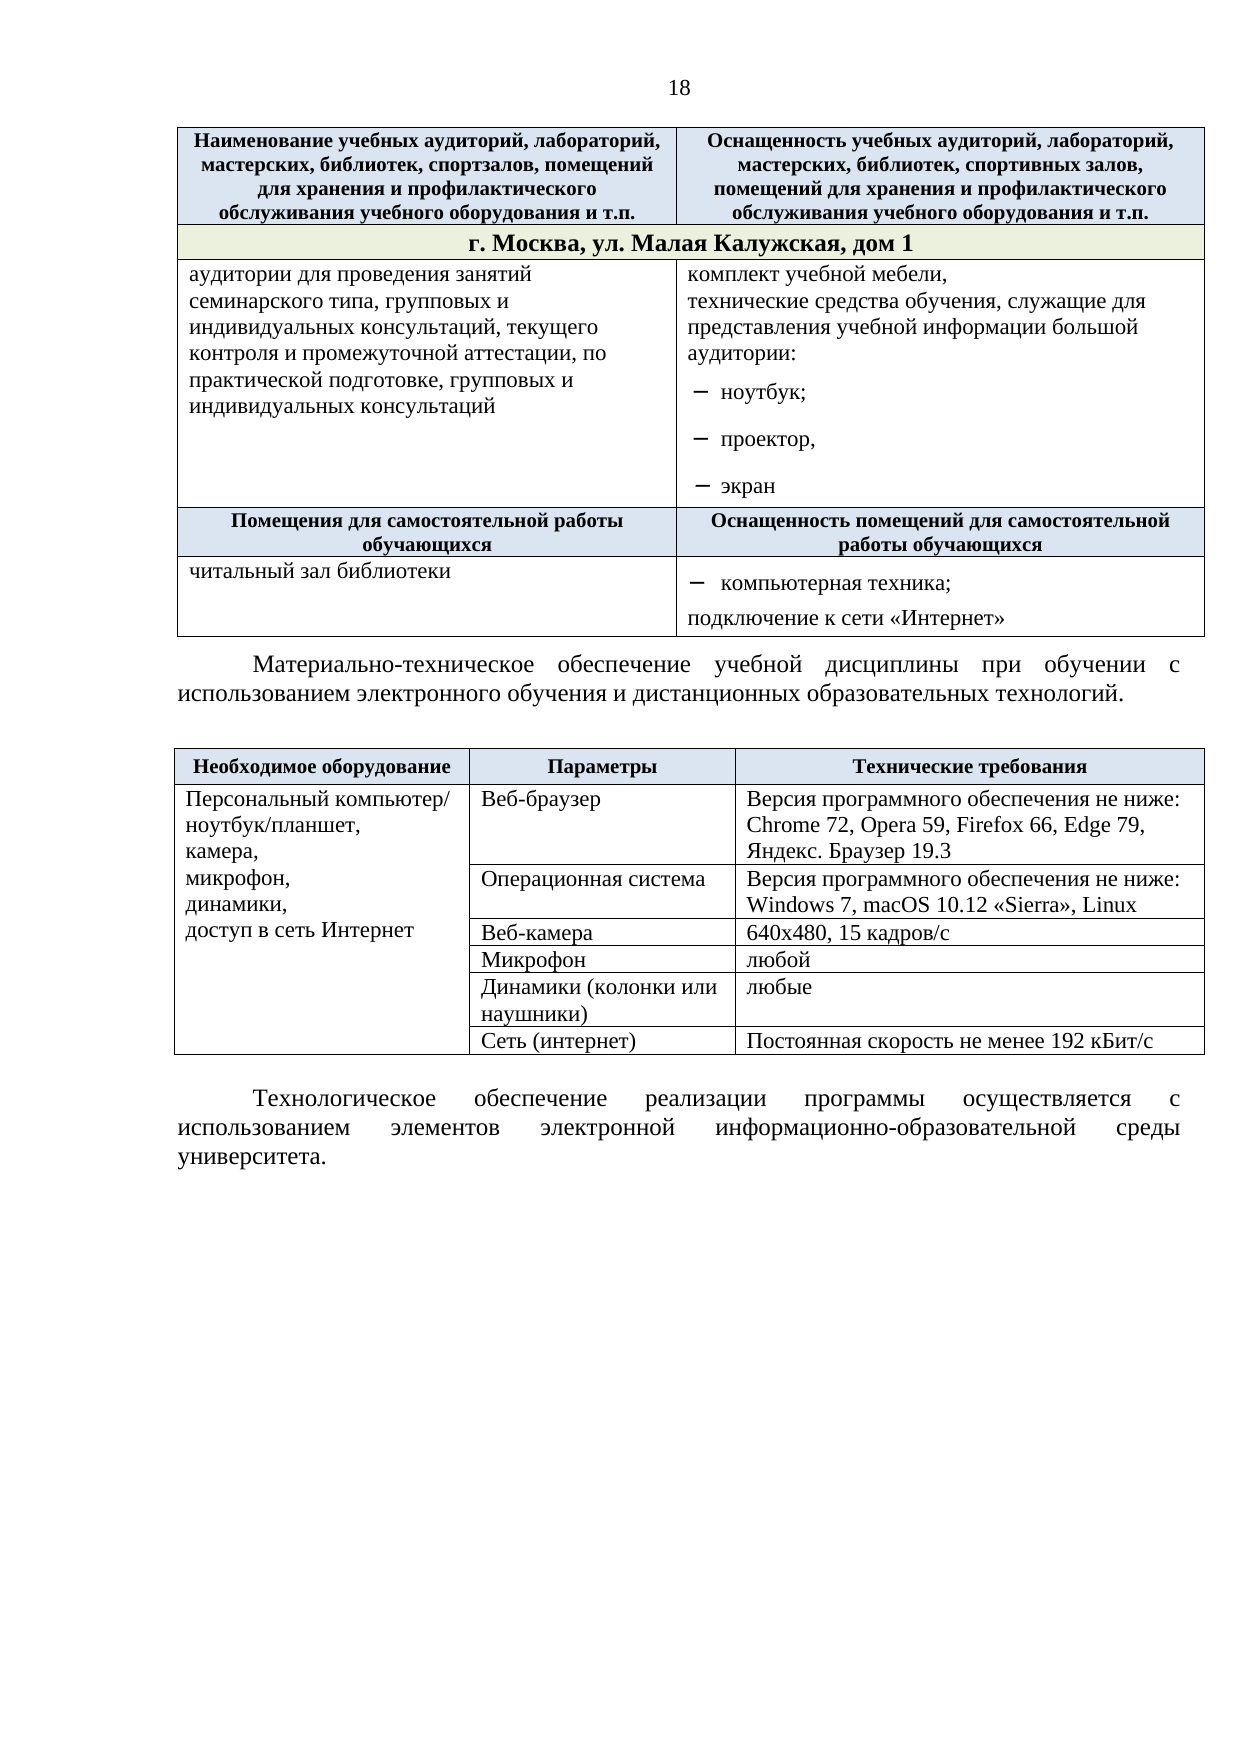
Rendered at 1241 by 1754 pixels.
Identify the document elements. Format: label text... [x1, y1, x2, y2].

table_cell Веб-камера [470, 919, 735, 945]
table_header Оснащенность учебных аудиторий, лабораторий, мастерских, библиотек, спортивных залов, помещений для хранения и профилактического обслуживания учебного оборудования и т.п. [677, 128, 1204, 224]
table_cell 640х480, 15 кадров/с [736, 919, 1204, 945]
table_header Параметры [470, 749, 735, 784]
table_cell Сеть (интернет) [470, 1027, 735, 1053]
list Материально-техническое обеспечение учебной дисциплины при обучении с использованием электронного обучения и дистанционных образовательных технологий. [177, 649, 1181, 707]
table_cell читальный зал библиотеки [178, 557, 676, 636]
table_cell любой [736, 946, 1204, 972]
table_header Необходимое оборудование [175, 749, 469, 784]
table_cell Микрофон [470, 946, 735, 972]
table_cell Персональный компьютер/ ноутбук/планшет, камера, микрофон, динамики, доступ в сеть Интернет [175, 785, 469, 1053]
table_cell г. Москва, ул. Малая Калужская, дом 1 [178, 225, 1204, 259]
table_cell Постоянная скорость не менее 192 кБит/с [736, 1027, 1204, 1053]
table_cell Веб-браузер [470, 785, 735, 864]
table_cell аудитории для проведения занятий семинарского типа, групповых и индивидуальных консультаций, текущего контроля и промежуточной аттестации, по практической подготовке, групповых и индивидуальных консультаций [178, 260, 676, 507]
table_cell комплект учебной мебели, технические средства обучения, служащие для представления учебной информации большой аудитории: ноутбук; проектор, экран [677, 260, 1204, 507]
table_cell Оснащенность помещений для самостоятельной работы обучающихся [677, 508, 1204, 556]
table_header Технические требования [736, 749, 1204, 784]
table_cell Операционная система [470, 865, 735, 917]
table_cell Динамики (колонки или наушники) [470, 973, 735, 1026]
table_cell Версия программного обеспечения не ниже: Chrome 72, Opera 59, Firefox 66, Edge 79, Яндекс. Браузер 19.3 [736, 785, 1204, 864]
table_cell Версия программного обеспечения не ниже: Windows 7, macOS 10.12 «Sierra», Linux [736, 865, 1204, 917]
table_cell любые [736, 973, 1204, 1026]
table_cell Помещения для самостоятельной работы обучающихся [178, 508, 676, 556]
table_header Наименование учебных аудиторий, лабораторий, мастерских, библиотек, спортзалов, помещений для хранения и профилактического обслуживания учебного оборудования и т.п. [178, 128, 676, 224]
text Технологическое обеспечение реализации программы осуществляется с использованием элементов электронной информационно-образовательной среды университета. [177, 1083, 1181, 1169]
table_cell компьютерная техника; подключение к сети «Интернет» [677, 557, 1204, 636]
